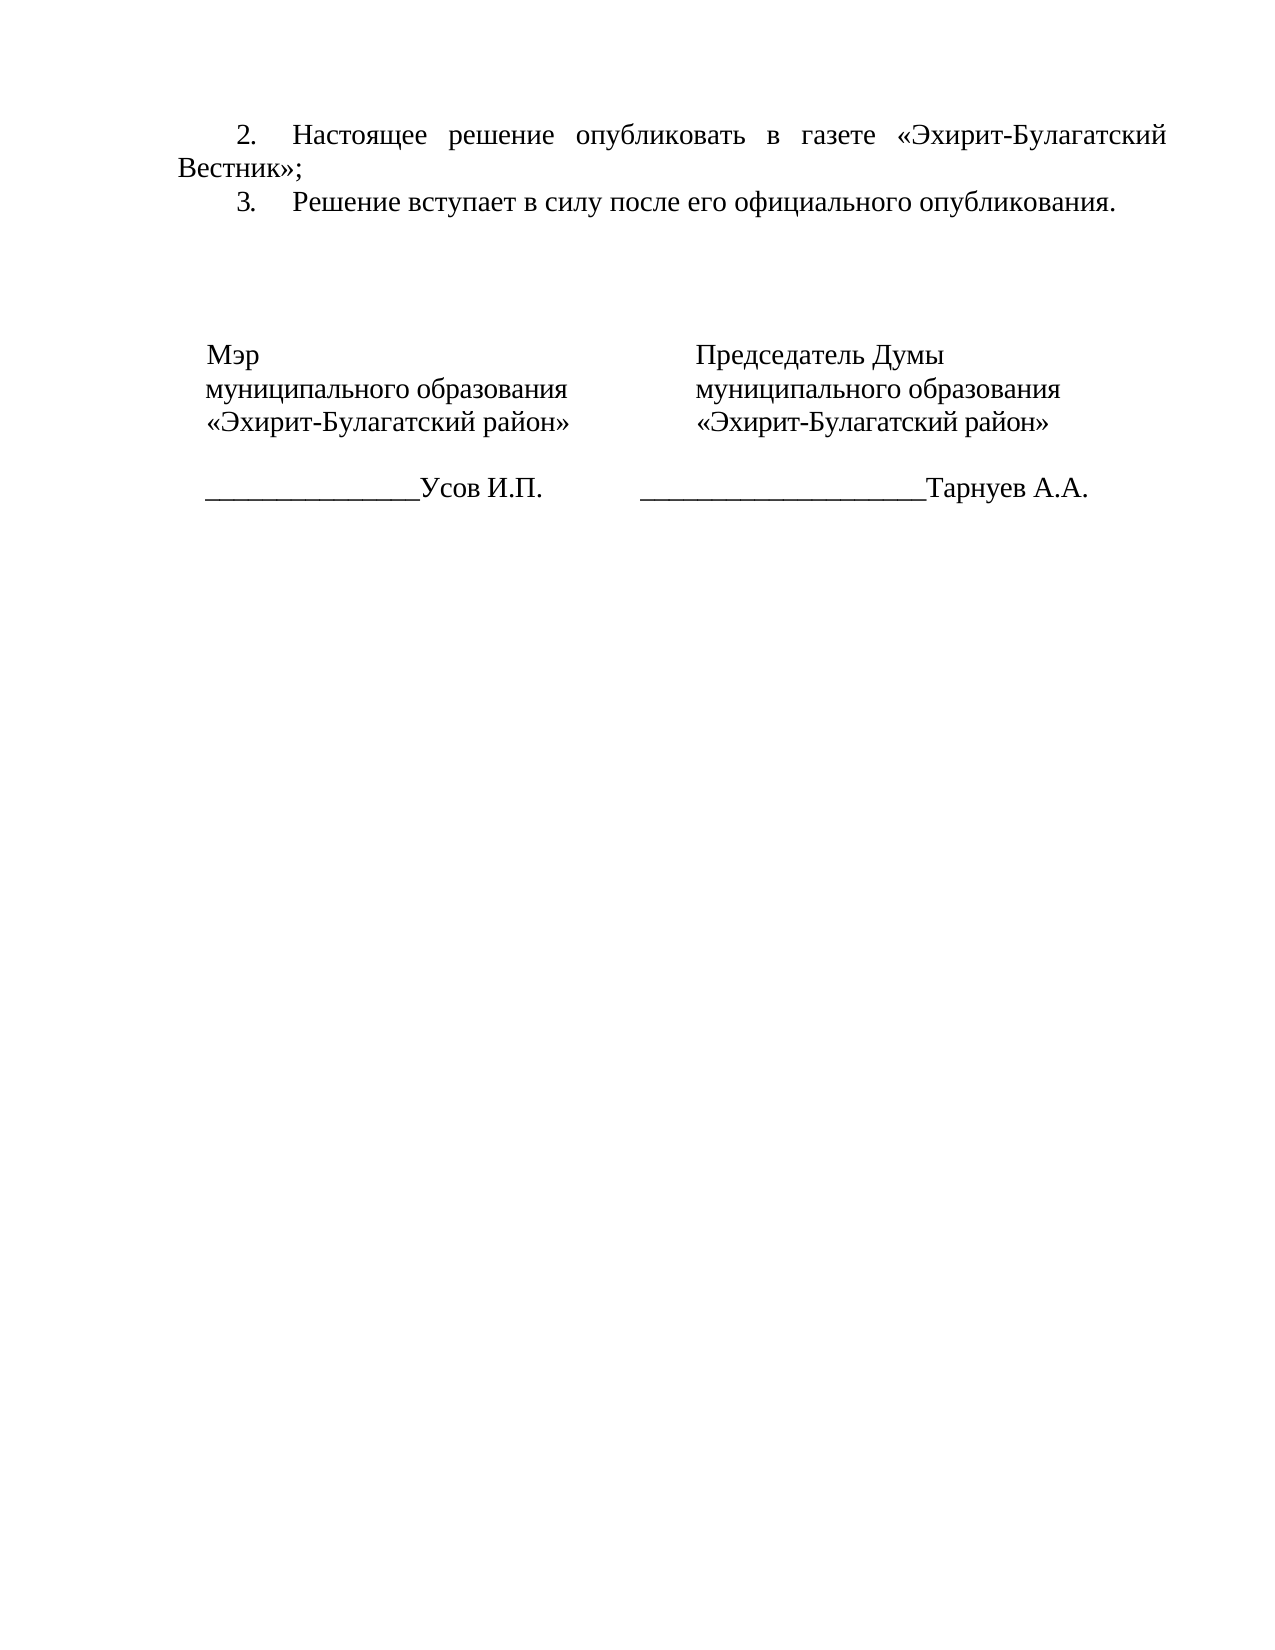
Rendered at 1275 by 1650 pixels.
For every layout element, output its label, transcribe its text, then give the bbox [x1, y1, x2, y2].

text _______________Усов И.П. ____________________Тарнуев А.А. [177, 471, 1167, 504]
list Решение вступает в силу после его официального опубликования. [177, 185, 1167, 218]
text «Эхирит-Булагатский район» «Эхирит-Булагатский район» [177, 404, 1167, 438]
text муниципального образования муниципального образования [177, 371, 1167, 404]
text Мэр Председатель Думы [177, 337, 1167, 370]
list Настоящее решение опубликовать в газете «Эхирит-Булагатский Вестник»; [177, 118, 1167, 184]
